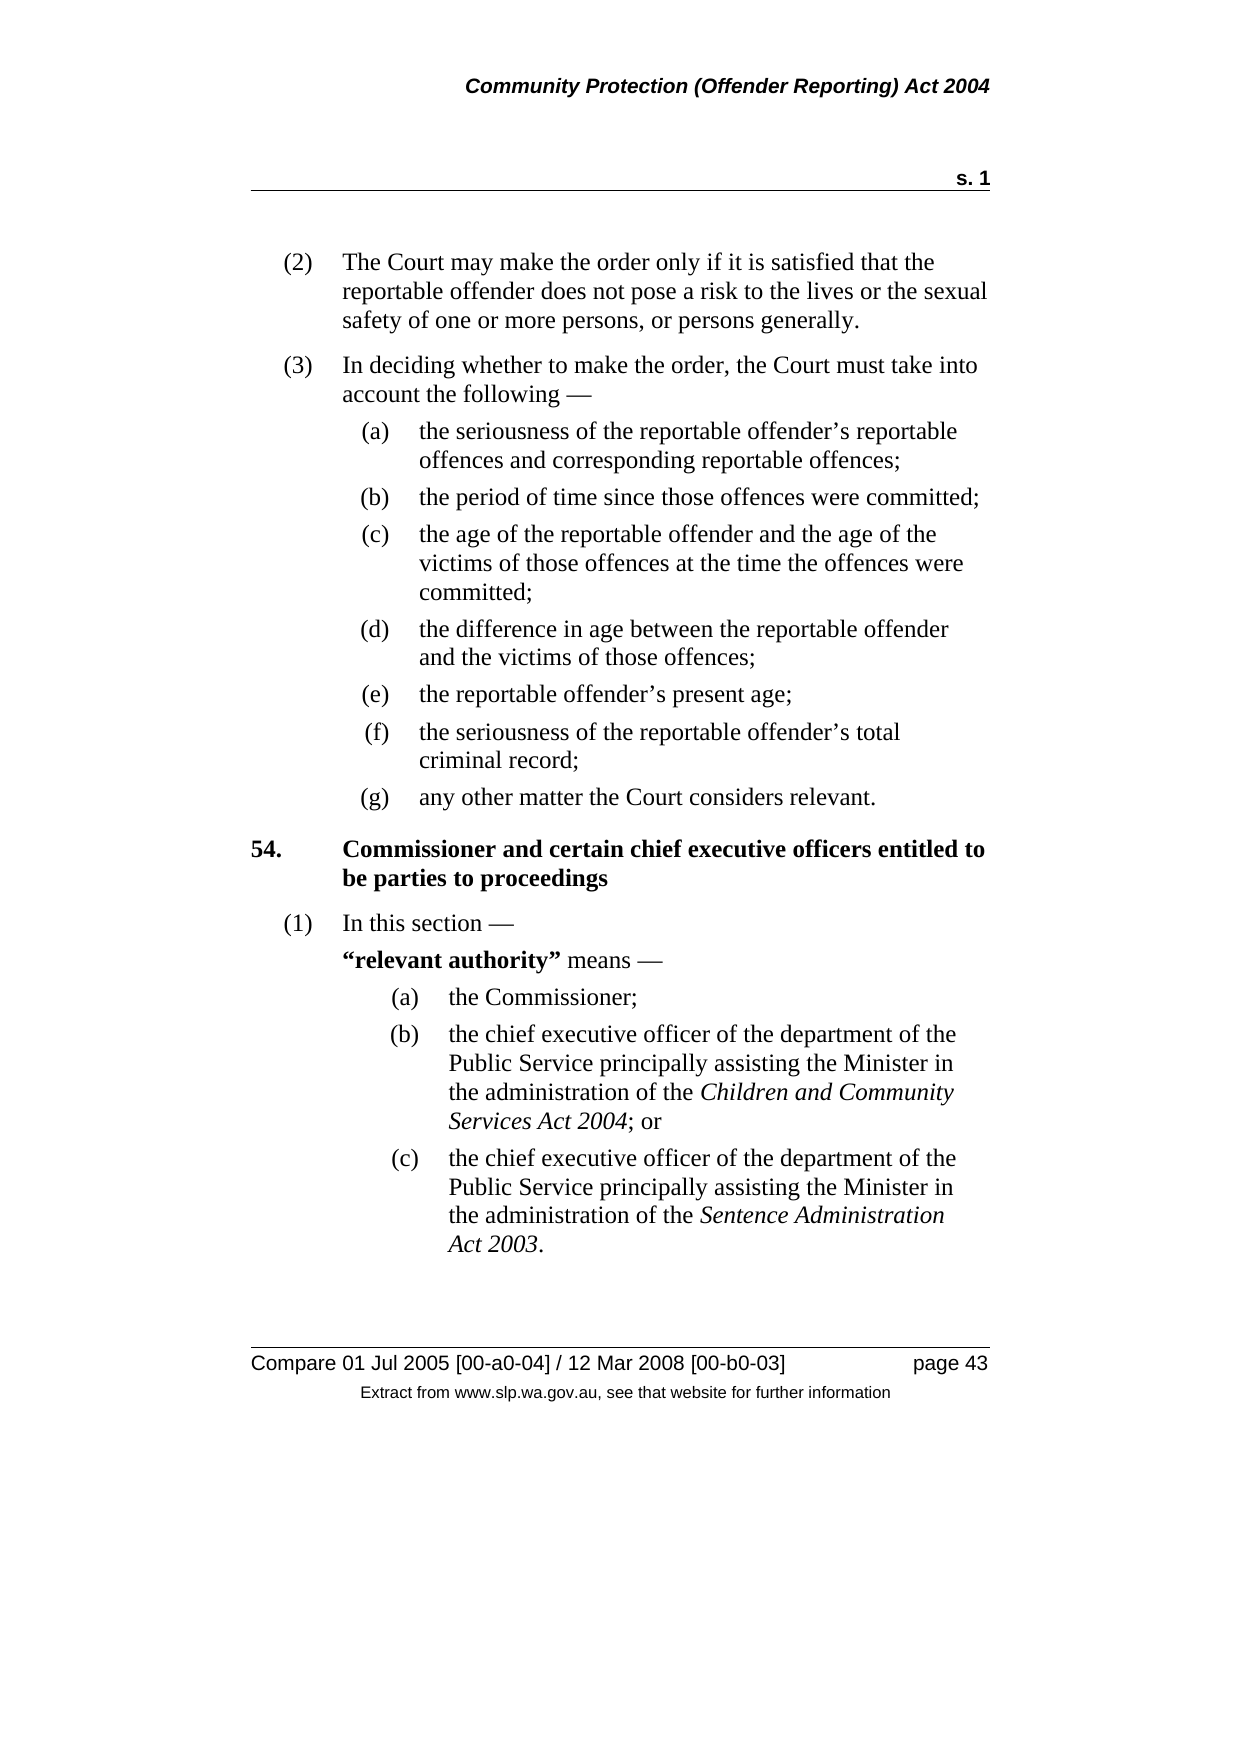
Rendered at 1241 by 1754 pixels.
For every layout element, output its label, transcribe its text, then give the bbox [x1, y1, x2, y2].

text (c) the chief executive officer of the department of the Public Service principally assisting the Minister in the administration of the Sentence Administration Act 2003. [251, 1143, 990, 1258]
text (2) The Court may make the order only if it is satisfied that the reportable offender does not pose a risk to the lives or the sexual safety of one or more persons, or persons generally. [251, 247, 990, 334]
text (a) the Commissioner; [251, 982, 990, 1011]
text (d) the difference in age between the reportable offender and the victims of those offences; [251, 614, 990, 671]
subtitle 54. Commissioner and certain chief executive officers entitled to be parties to proceedings [251, 834, 990, 892]
text (e) the reportable offender’s present age; [251, 679, 990, 708]
text (b) the period of time since those offences were committed; [251, 482, 990, 511]
text “relevant authority” means — [251, 945, 990, 974]
text (3) In deciding whether to make the order, the Court must take into account the following — [251, 350, 990, 408]
text (f) the seriousness of the reportable offender’s total criminal record; [251, 717, 990, 774]
text (a) the seriousness of the reportable offender’s reportable offences and corresponding reportable offences; [251, 416, 990, 474]
text (b) the chief executive officer of the department of the Public Service principally assisting the Minister in the administration of the Children and Community Services Act 2004; or [251, 1019, 990, 1134]
text (1) In this section — [251, 908, 990, 937]
text (g) any other matter the Court considers relevant. [251, 782, 990, 811]
text (c) the age of the reportable offender and the age of the victims of those offences at the time the offences were committed; [251, 519, 990, 605]
